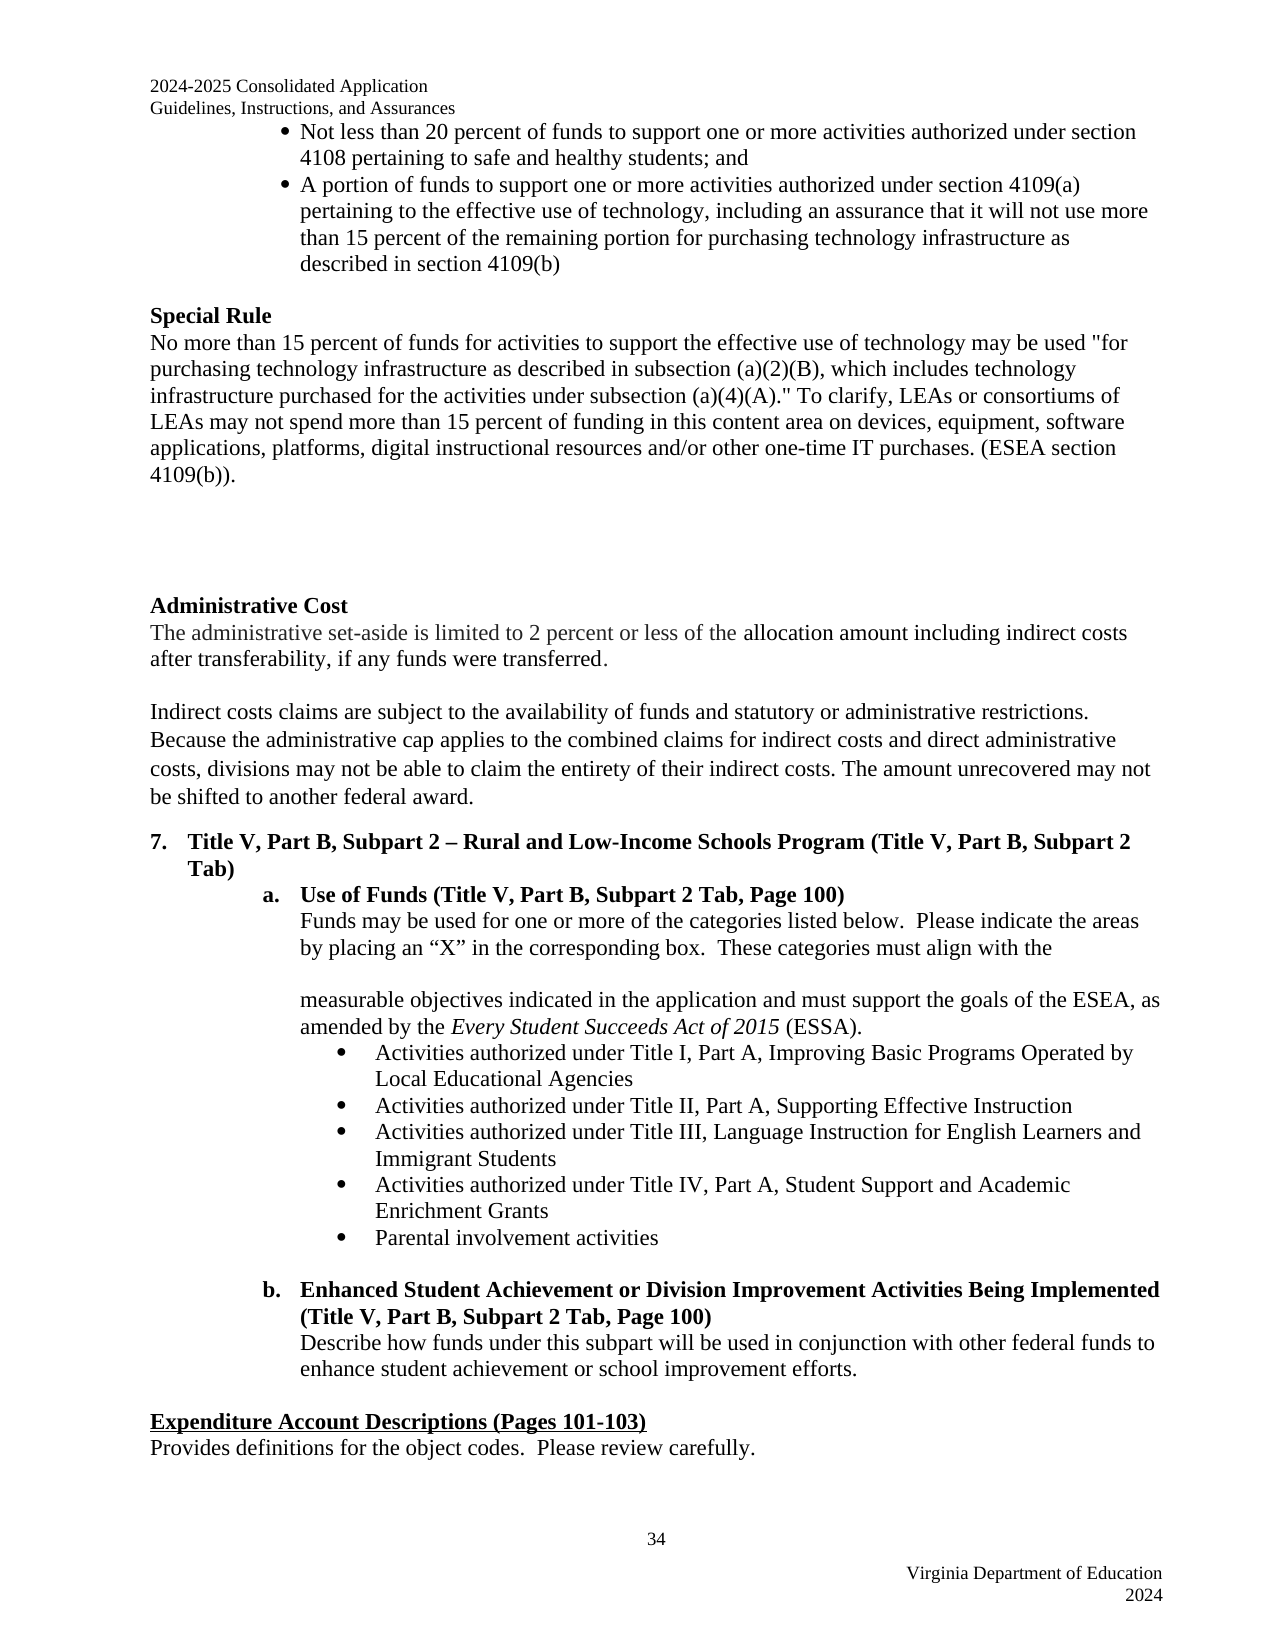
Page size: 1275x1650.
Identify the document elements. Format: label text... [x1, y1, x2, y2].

text Special Rule [150, 303, 1162, 329]
list Parental involvement activities [337, 1224, 1162, 1250]
text Administrative Cost [150, 592, 1162, 619]
list Enhanced Student Achievement or Division Improvement Activities Being Implemented (Title V, Part B, Subpart 2 Tab, Page 100) [262, 1276, 1162, 1329]
list Activities authorized under Title III, Language Instruction for English Learners and Immigrant Students [337, 1118, 1162, 1171]
title Expenditure Account Descriptions (Pages 101-103) [150, 1408, 1125, 1434]
list Activities authorized under Title II, Part A, Supporting Effective Instruction [337, 1092, 1162, 1118]
text Indirect costs claims are subject to the availability of funds and statutory or administrative restrictions. Because the administrative cap applies to the combined claims for indirect costs and direct administrative costs, divisions may not be able to claim the entirety of their indirect costs. The amount unrecovered may not be shifted to another federal award. [150, 698, 1162, 809]
text No more than 15 percent of funds for activities to support the effective use of technology may be used "for purchasing technology infrastructure as described in subsection (a)(2)(B), which includes technology infrastructure purchased for the activities under subsection (a)(4)(A)." To clarify, LEAs or consortiums of LEAs may not spend more than 15 percent of funding in this content area on devices, equipment, software applications, platforms, digital instructional resources and/or other one-time IT purchases. (ESEA section 4109(b)). [150, 329, 1162, 487]
list Activities authorized under Title I, Part A, Improving Basic Programs Operated by Local Educational Agencies [337, 1039, 1162, 1092]
list Activities authorized under Title IV, Part A, Student Support and Academic Enrichment Grants [337, 1171, 1162, 1224]
text Funds may be used for one or more of the categories listed below. Please indicate the areas by placing an “X” in the corresponding box. These categories must align with the [300, 907, 1162, 960]
list Use of Funds (Title V, Part B, Subpart 2 Tab, Page 100) [262, 881, 1162, 907]
title Provides definitions for the object codes. Please review carefully. [150, 1434, 1125, 1461]
list Not less than 20 percent of funds to support one or more activities authorized under section 4108 pertaining to safe and healthy students; and [281, 118, 1162, 171]
text The administrative set-aside is limited to 2 percent or less of the allocation amount including indirect costs after transferability, if any funds were transferred. [150, 619, 1162, 672]
list Title V, Part B, Subpart 2 – Rural and Low-Income Schools Program (Title V, Part B, Subpart 2 Tab) [150, 828, 1162, 881]
text Describe how funds under this subpart will be used in conjunction with other federal funds to enhance student achievement or school improvement efforts. [300, 1329, 1162, 1382]
list A portion of funds to support one or more activities authorized under section 4109(a) pertaining to the effective use of technology, including an assurance that it will not use more than 15 percent of the remaining portion for purchasing technology infrastructure as described in section 4109(b) [281, 171, 1162, 276]
text measurable objectives indicated in the application and must support the goals of the ESEA, as amended by the Every Student Succeeds Act of 2015 (ESSA). [300, 986, 1162, 1039]
